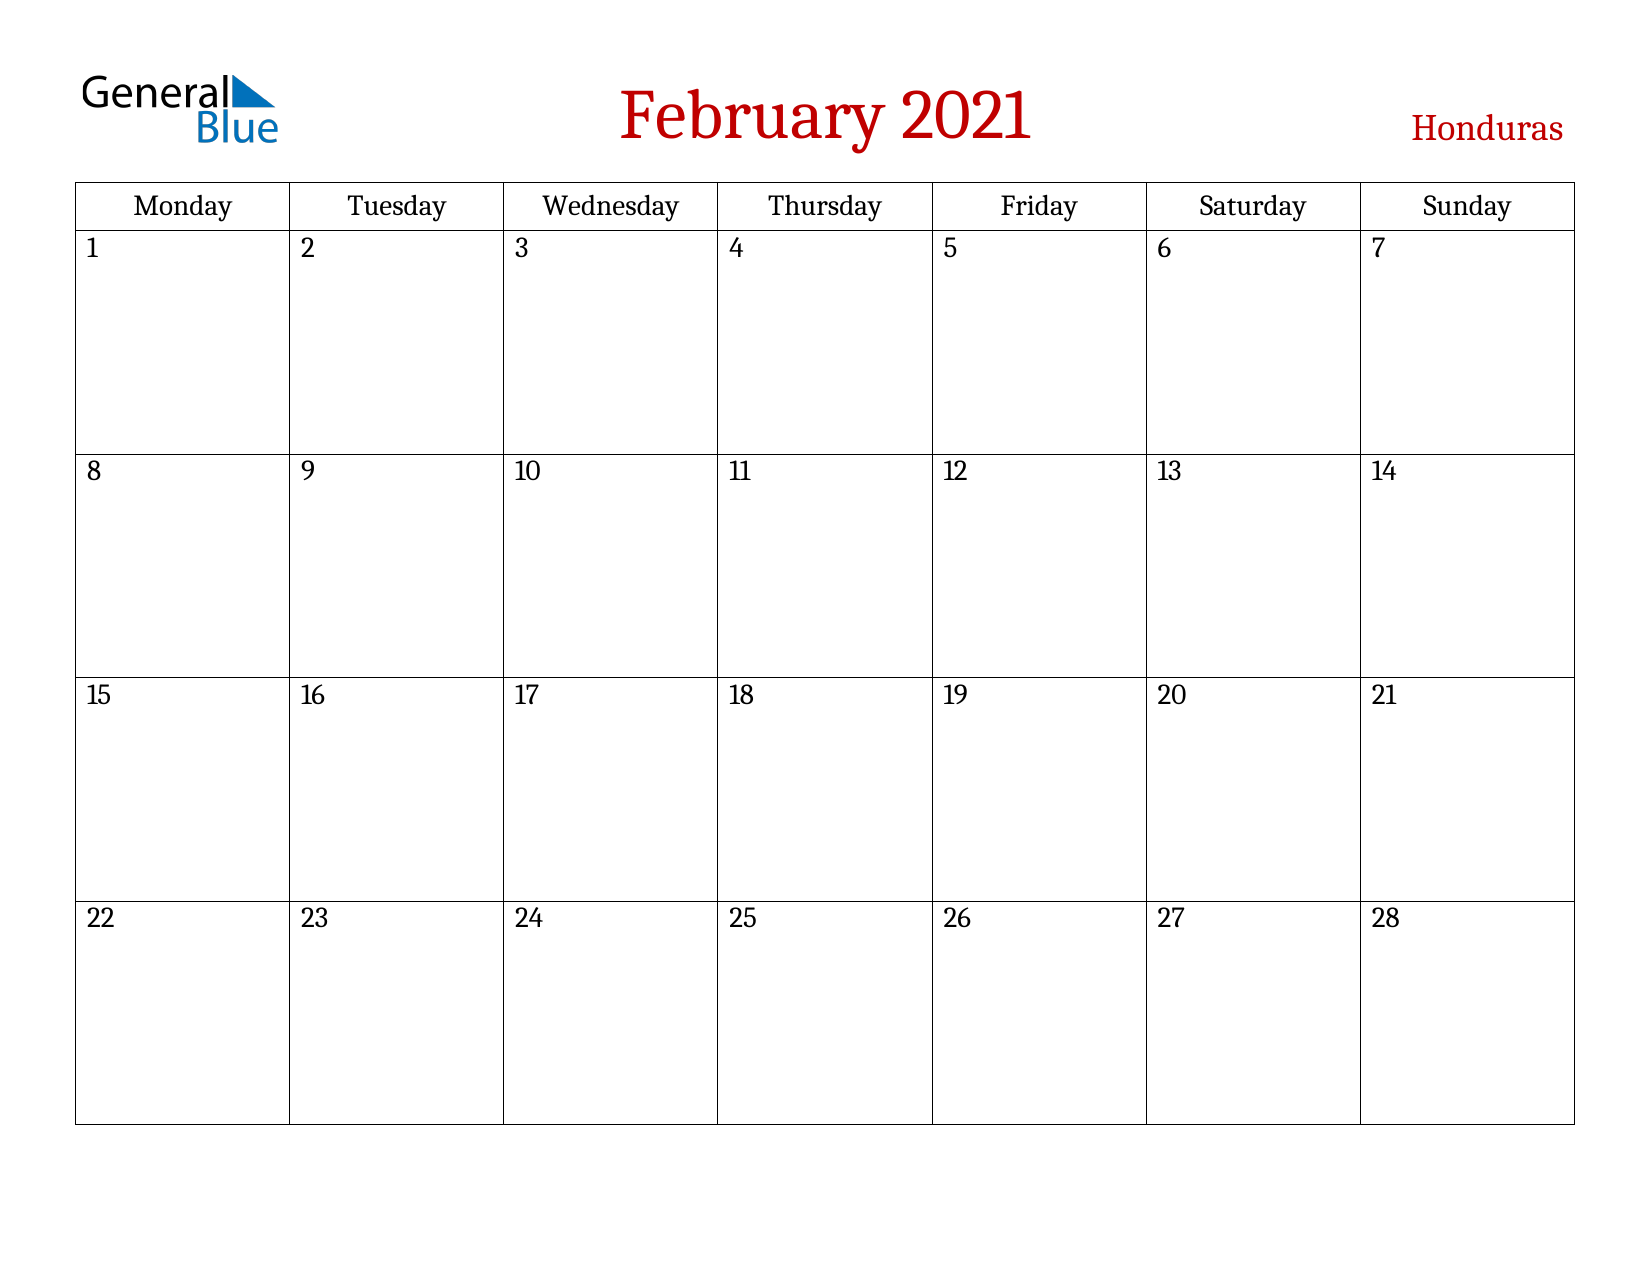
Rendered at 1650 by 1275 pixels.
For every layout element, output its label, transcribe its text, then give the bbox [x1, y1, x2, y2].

table_cell 1 [76, 231, 289, 264]
table_cell [76, 265, 289, 453]
table_cell Saturday [1147, 183, 1360, 230]
table_cell [718, 935, 932, 1124]
table_cell [718, 265, 932, 453]
table_cell 12 [933, 455, 1146, 488]
table_cell [933, 712, 1146, 901]
table_cell Wednesday [504, 183, 717, 230]
table_cell 17 [504, 678, 717, 712]
table_cell [76, 488, 289, 677]
table_cell 6 [1147, 231, 1360, 264]
table_cell 20 [1147, 678, 1360, 712]
table_cell [933, 488, 1146, 677]
table_header February 2021 [504, 75, 1146, 182]
table_cell 16 [290, 678, 503, 712]
table_cell [718, 488, 932, 677]
table_cell [76, 712, 289, 901]
table_cell [1147, 935, 1360, 1124]
table_cell [290, 712, 503, 901]
table_cell [290, 935, 503, 1124]
table_cell [1361, 265, 1574, 453]
table_cell [504, 935, 717, 1124]
table_cell 27 [1147, 902, 1360, 935]
table_cell [504, 488, 717, 677]
table_cell 11 [718, 455, 932, 488]
table_cell 3 [504, 231, 717, 264]
table_cell [290, 488, 503, 677]
table_cell [504, 712, 717, 901]
table_cell 21 [1361, 678, 1574, 712]
table_cell 25 [718, 902, 932, 935]
table_cell [290, 265, 503, 453]
table_cell [718, 712, 932, 901]
table_cell [933, 265, 1146, 453]
table_cell 28 [1361, 902, 1574, 935]
table_cell [1147, 265, 1360, 453]
table_cell Tuesday [290, 183, 503, 230]
table_cell 15 [76, 678, 289, 712]
table_cell Friday [933, 183, 1146, 230]
picture [82, 75, 278, 143]
table_cell 23 [290, 902, 503, 935]
table_cell Monday [76, 183, 289, 230]
table_cell 24 [504, 902, 717, 935]
table_cell [1361, 488, 1574, 677]
table_cell [933, 935, 1146, 1124]
table_cell 22 [76, 902, 289, 935]
table_cell [1147, 712, 1360, 901]
table_cell 14 [1361, 455, 1574, 488]
table_cell 7 [1361, 231, 1574, 264]
table_cell Thursday [718, 183, 932, 230]
table_cell [1147, 488, 1360, 677]
table_cell [1361, 935, 1574, 1124]
table_cell 19 [933, 678, 1146, 712]
table_cell 2 [290, 231, 503, 264]
table_cell 18 [718, 678, 932, 712]
table_cell 4 [718, 231, 932, 264]
table_cell [1361, 712, 1574, 901]
table_cell 8 [76, 455, 289, 488]
table_cell 9 [290, 455, 503, 488]
table_cell [76, 935, 289, 1124]
table_cell Sunday [1361, 183, 1574, 230]
table_cell 26 [933, 902, 1146, 935]
table_header [76, 75, 503, 182]
table_cell [504, 265, 717, 453]
table_cell 5 [933, 231, 1146, 264]
table_cell 10 [504, 455, 717, 488]
table_header Honduras [1146, 75, 1574, 182]
table_cell 13 [1147, 455, 1360, 488]
